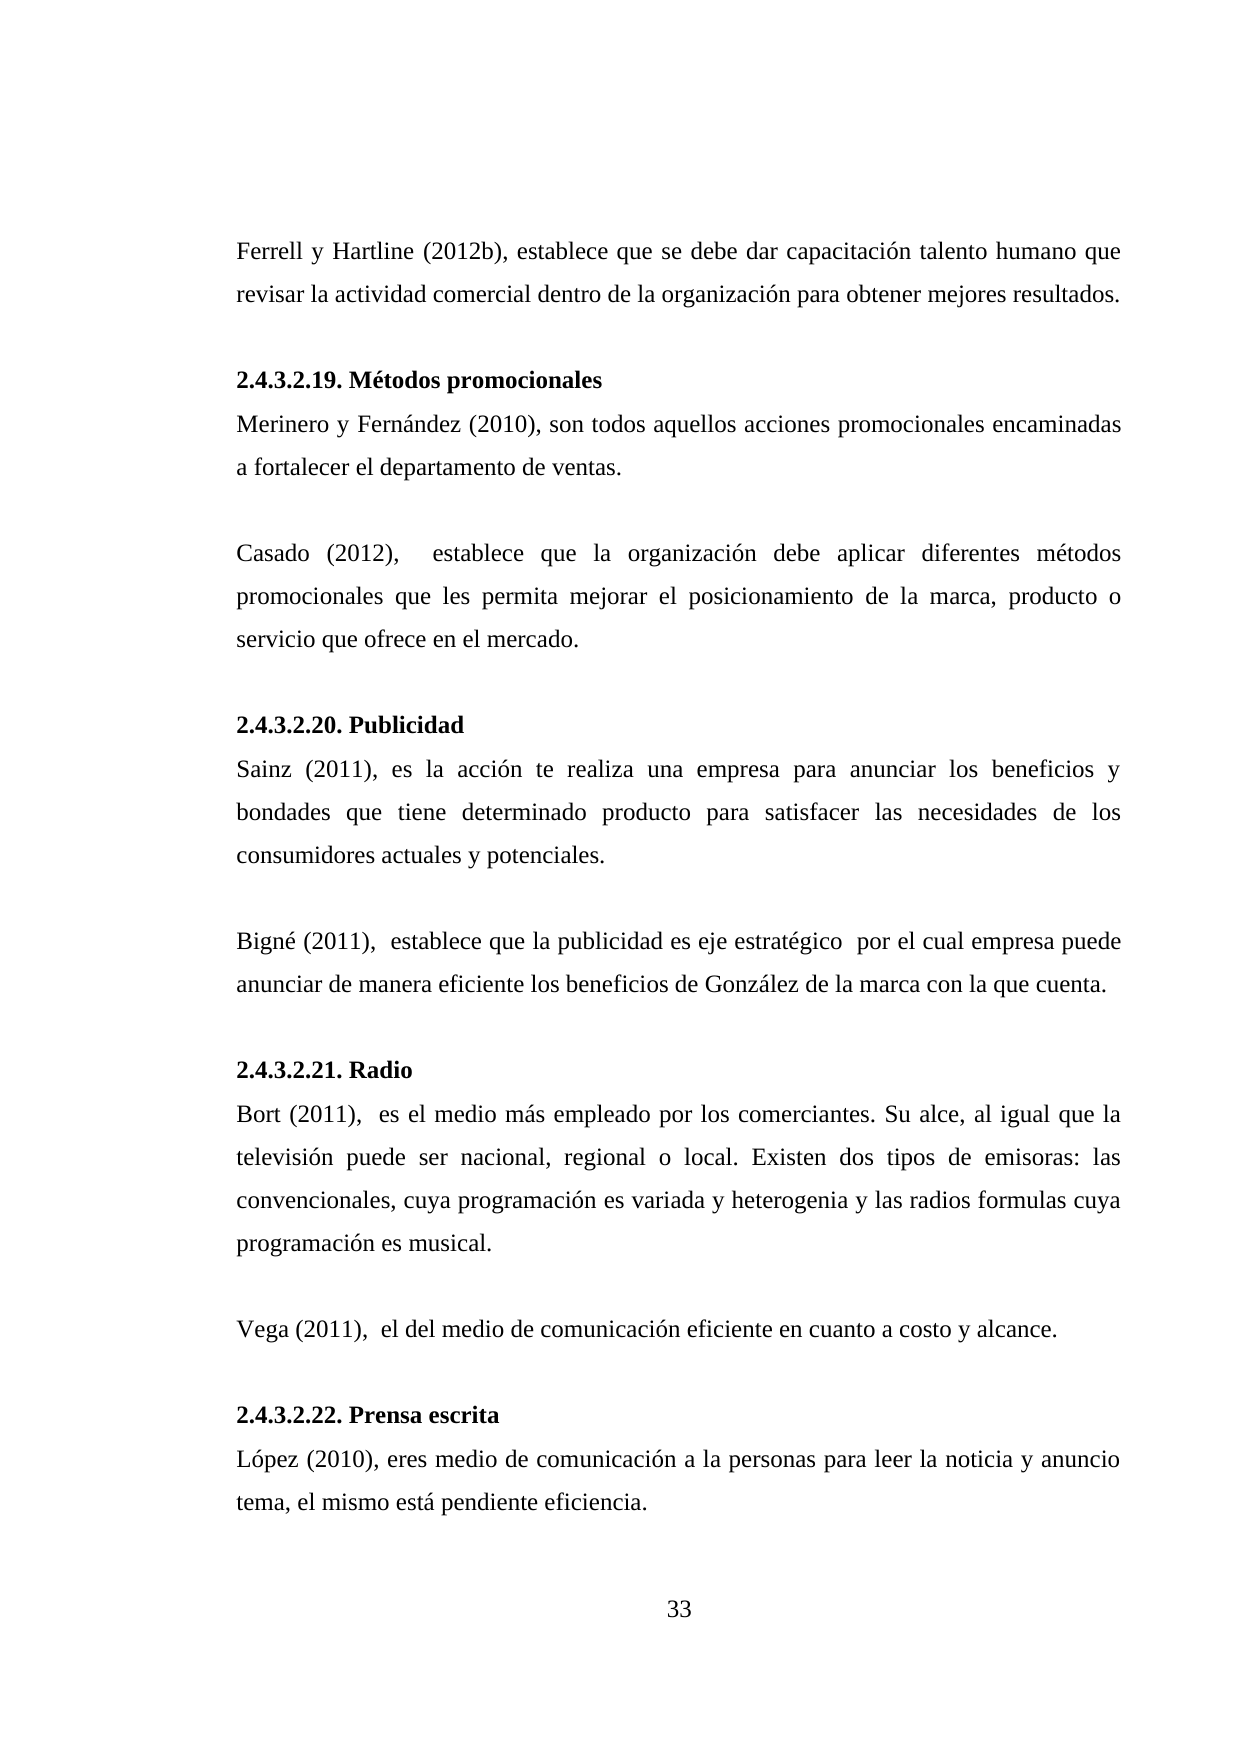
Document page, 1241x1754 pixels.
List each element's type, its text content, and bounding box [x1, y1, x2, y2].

text 2.4.3.2.19. Métodos promocionales [236, 366, 1122, 394]
text Ferrell y Hartline (2012b), establece que se debe dar capacitación talento humano que revisar la actividad comercial dentro de la organización para obtener mejores resultados. [236, 236, 1122, 308]
text Merinero y Fernández (2010), son todos aquellos acciones promocionales encaminadas a fortalecer el departamento de ventas. [236, 409, 1122, 481]
text Bort (2011), es el medio más empleado por los comerciantes. Su alce, al igual que la televisión puede ser nacional, regional o local. Existen dos tipos de emisoras: las convencionales, cuya programación es variada y heterogenia y las radios formulas cuya programación es musical. [236, 1099, 1122, 1257]
text 2.4.3.2.22. Prensa escrita [236, 1401, 1122, 1429]
text Sainz (2011), es la acción te realiza una empresa para anunciar los beneficios y bondades que tiene determinado producto para satisfacer las necesidades de los consumidores actuales y potenciales. [236, 754, 1122, 869]
text 2.4.3.2.21. Radio [236, 1056, 1122, 1084]
text López (2010), eres medio de comunicación a la personas para leer la noticia y anuncio tema, el mismo está pendiente eficiencia. [236, 1444, 1122, 1516]
text Vega (2011), el del medio de comunicación eficiente en cuanto a costo y alcance. [236, 1314, 1122, 1343]
text Bigné (2011), establece que la publicidad es eje estratégico por el cual empresa puede anunciar de manera eficiente los beneficios de González de la marca con la que cuenta. [236, 926, 1122, 998]
text 2.4.3.2.20. Publicidad [236, 711, 1122, 739]
text Casado (2012), establece que la organización debe aplicar diferentes métodos promocionales que les permita mejorar el posicionamiento de la marca, producto o servicio que ofrece en el mercado. [236, 538, 1122, 653]
